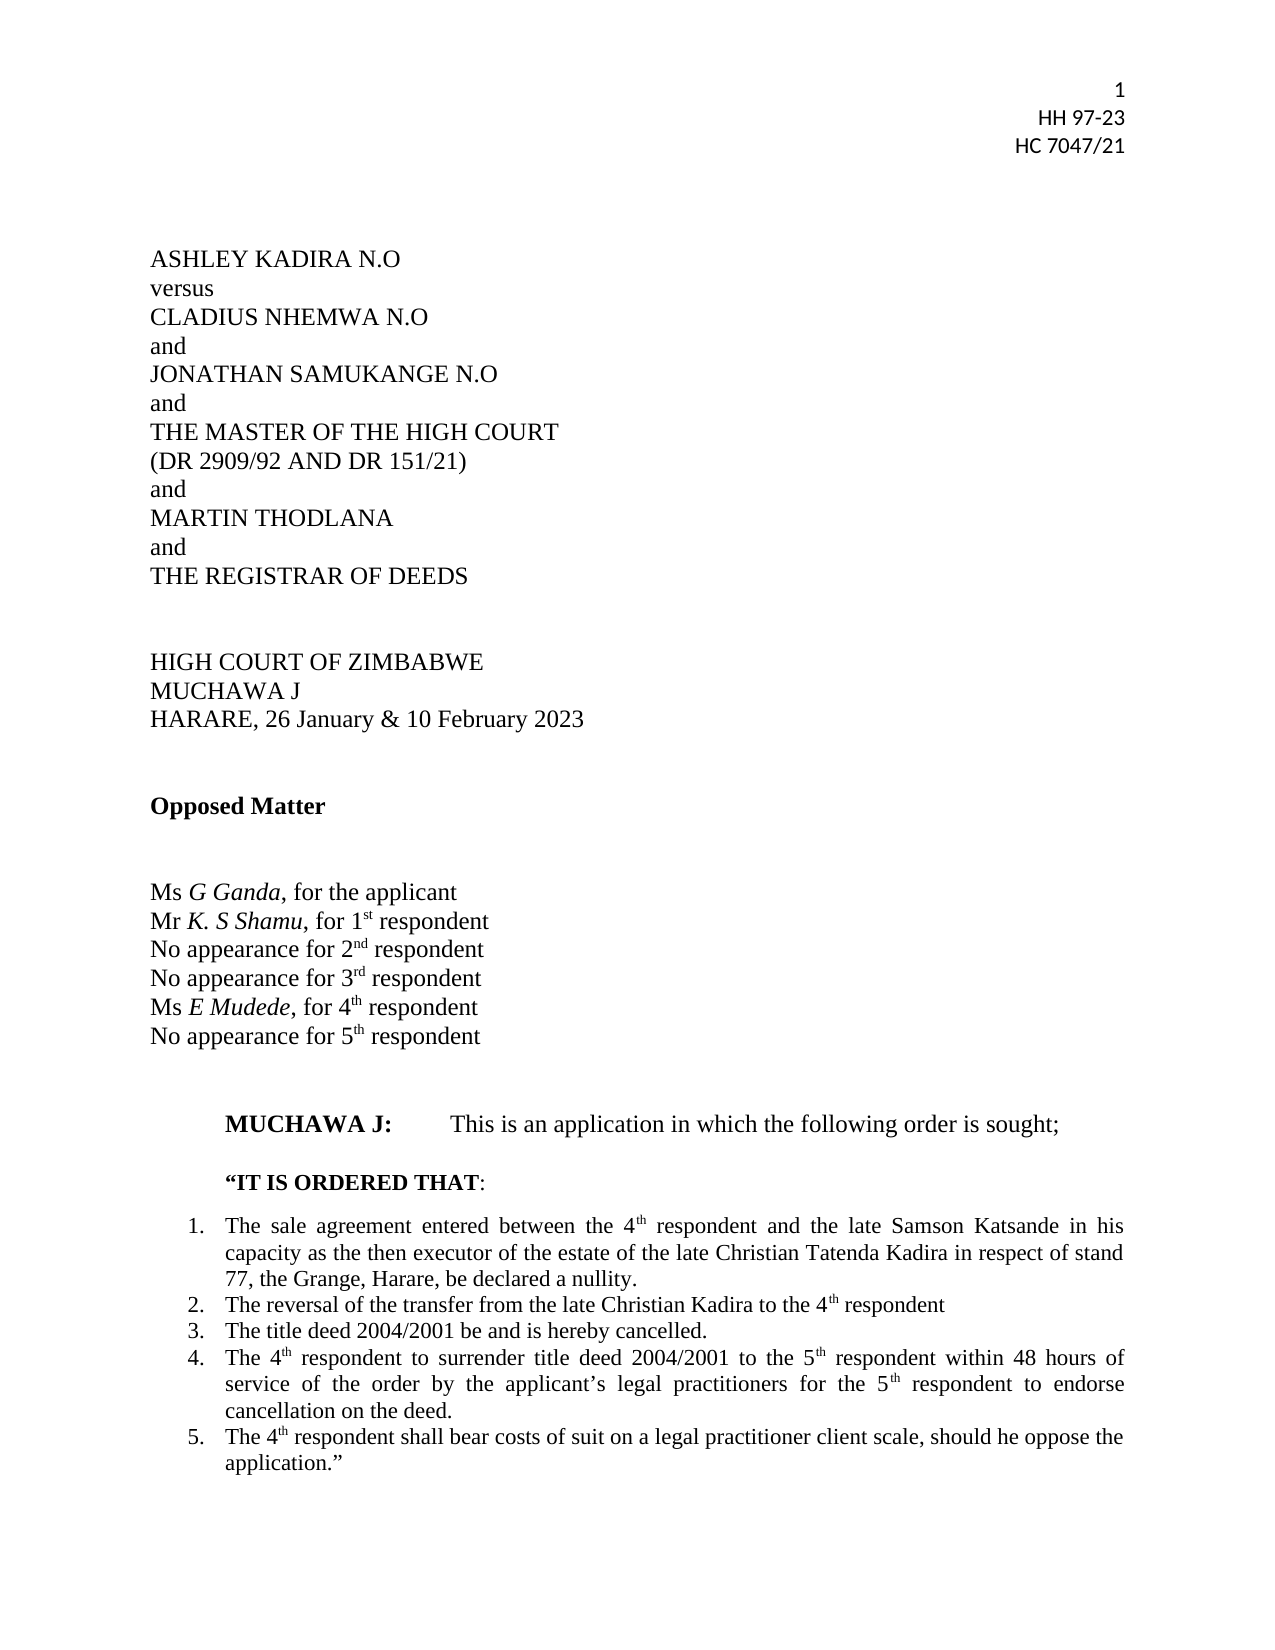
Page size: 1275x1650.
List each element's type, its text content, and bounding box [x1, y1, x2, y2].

text (DR 2909/92 AND DR 151/21) [150, 446, 1125, 474]
list The title deed 2004/2001 be and is hereby cancelled. [187, 1318, 1125, 1344]
text versus [150, 273, 1125, 302]
text No appearance for 2nd respondent [150, 934, 1125, 963]
text CLADIUS NHEMWA N.O [150, 302, 1125, 331]
text MARTIN THODLANA [150, 503, 1125, 532]
text HIGH COURT OF ZIMBABWE [150, 647, 1125, 676]
text No appearance for 3rd respondent [150, 963, 1125, 992]
text Ms G Ganda, for the applicant [150, 877, 1125, 906]
text No appearance for 5th respondent [150, 1021, 1125, 1049]
text MUCHAWA J [150, 676, 1125, 704]
text Opposed Matter [150, 791, 1125, 819]
text Ms E Mudede, for 4th respondent [150, 992, 1125, 1021]
text and [150, 474, 1125, 503]
list The 4th respondent to surrender title deed 2004/2001 to the 5th respondent within 48 hours of service of the order by the applicant’s legal practitioners for the 5th respondent to endorse cancellation on the deed. [187, 1344, 1125, 1423]
text and [150, 532, 1125, 561]
list The sale agreement entered between the 4th respondent and the late Samson Katsande in his capacity as the then executor of the estate of the late Christian Tatenda Kadira in respect of stand 77, the Grange, Harare, be declared a nullity. [187, 1212, 1125, 1291]
text “IT IS ORDERED THAT: [150, 1169, 1125, 1196]
text THE REGISTRAR OF DEEDS [150, 561, 1125, 589]
text HARARE, 26 January & 10 February 2023 [150, 704, 1125, 733]
text and [150, 331, 1125, 359]
text ASHLEY KADIRA N.O [150, 244, 1125, 273]
text THE MASTER OF THE HIGH COURT [150, 417, 1125, 446]
text MUCHAWA J: This is an application in which the following order is sought; [150, 1109, 1125, 1138]
text Mr K. S Shamu, for 1st respondent [150, 906, 1125, 934]
list The 4th respondent shall bear costs of suit on a legal practitioner client scale, should he oppose the application.” [187, 1423, 1125, 1476]
text JONATHAN SAMUKANGE N.O [150, 359, 1125, 388]
list The reversal of the transfer from the late Christian Kadira to the 4th respondent [187, 1291, 1125, 1318]
text and [150, 388, 1125, 417]
